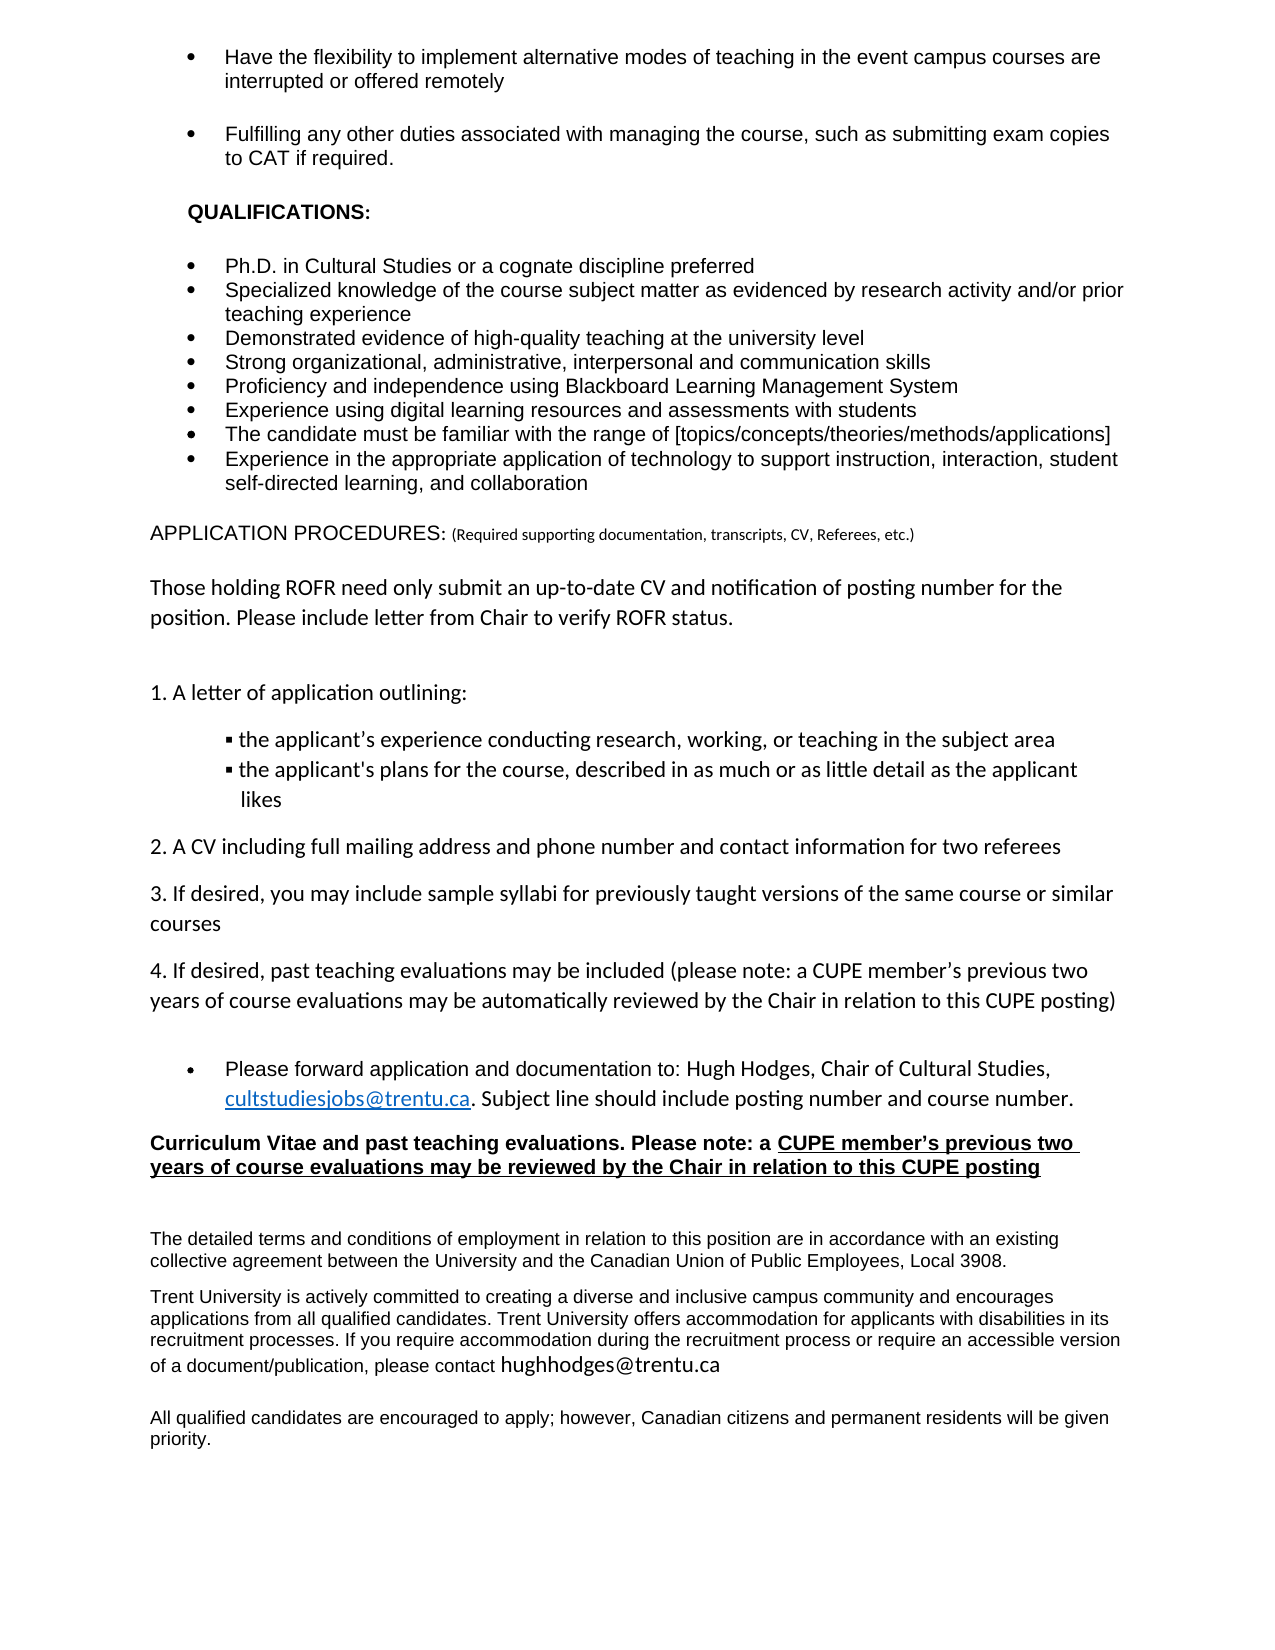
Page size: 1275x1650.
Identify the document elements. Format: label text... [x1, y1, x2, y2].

text 3. If desired, you may include sample syllabi for previously taught versions of the same course or similar courses [150, 879, 1125, 938]
list ▪ the applicant’s experience conducting research, working, or teaching in the subject area ▪ the applicant's plans for the course, described in as much or as little detail as the applicant [225, 725, 1125, 783]
list Demonstrated evidence of high-quality teaching at the university level [187, 326, 1125, 350]
text Those holding ROFR need only submit an up-to-date CV and notification of posting number for the position. Please include letter from Chair to verify ROFR status. [150, 573, 1125, 631]
list Ph.D. in Cultural Studies or a cognate discipline preferred [187, 254, 1125, 278]
list Have the flexibility to implement alternative modes of teaching in the event campus courses are interrupted or offered remotely [187, 45, 1125, 93]
text QUALIFICATIONS: [187, 199, 1125, 225]
text 2. A CV including full mailing address and phone number and contact information for two referees [150, 832, 1125, 861]
list Experience in the appropriate application of technology to support instruction, interaction, student self-directed learning, and collaboration [187, 446, 1125, 494]
text All qualified candidates are encouraged to apply; however, Canadian citizens and permanent residents will be given priority. [150, 1406, 1125, 1449]
list Fulfilling any other duties associated with managing the course, such as submitting exam copies to CAT if required. [187, 122, 1125, 170]
list Strong organizational, administrative, interpersonal and communication skills [187, 350, 1125, 374]
text 4. If desired, past teaching evaluations may be included (please note: a CUPE member’s previous two years of course evaluations may be automatically reviewed by the Chair in relation to this CUPE posting) [150, 956, 1125, 1015]
list Proficiency and independence using Blackboard Learning Management System [187, 374, 1125, 398]
list Experience using digital learning resources and assessments with students [187, 398, 1125, 422]
text 1. A letter of application outlining: [150, 678, 1125, 706]
list The candidate must be familiar with the range of [topics/concepts/theories/methods/applications] [187, 422, 1125, 446]
list Specialized knowledge of the course subject matter as evidenced by research activity and/or prior teaching experience [187, 278, 1125, 326]
text APPLICATION PROCEDURES: (Required supporting documentation, transcripts, CV, Referees, etc.) [150, 520, 1125, 545]
text Curriculum Vitae and past teaching evaluations. Please note: a CUPE member’s previous two years of course evaluations may be reviewed by the Chair in relation to this CUPE posting [150, 1131, 1125, 1179]
text Trent University is actively committed to creating a diverse and inclusive campus community and encourages applications from all qualified candidates. Trent University offers accommodation for applicants with disabilities in its recruitment processes. If you require accommodation during the recruitment process or require an accessible version of a document/publication, please contact [150, 1286, 1125, 1406]
list likes [225, 786, 1125, 814]
text The detailed terms and conditions of employment in relation to this position are in accordance with an existing collective agreement between the University and the Canadian Union of Public Employees, Local 3908. [150, 1228, 1125, 1271]
list Please forward application and documentation to: Hugh Hodges, Chair of Cultural Studies, cultstudiesjobs@trentu.ca. Subject line should include posting number and course number. [187, 1054, 1125, 1112]
